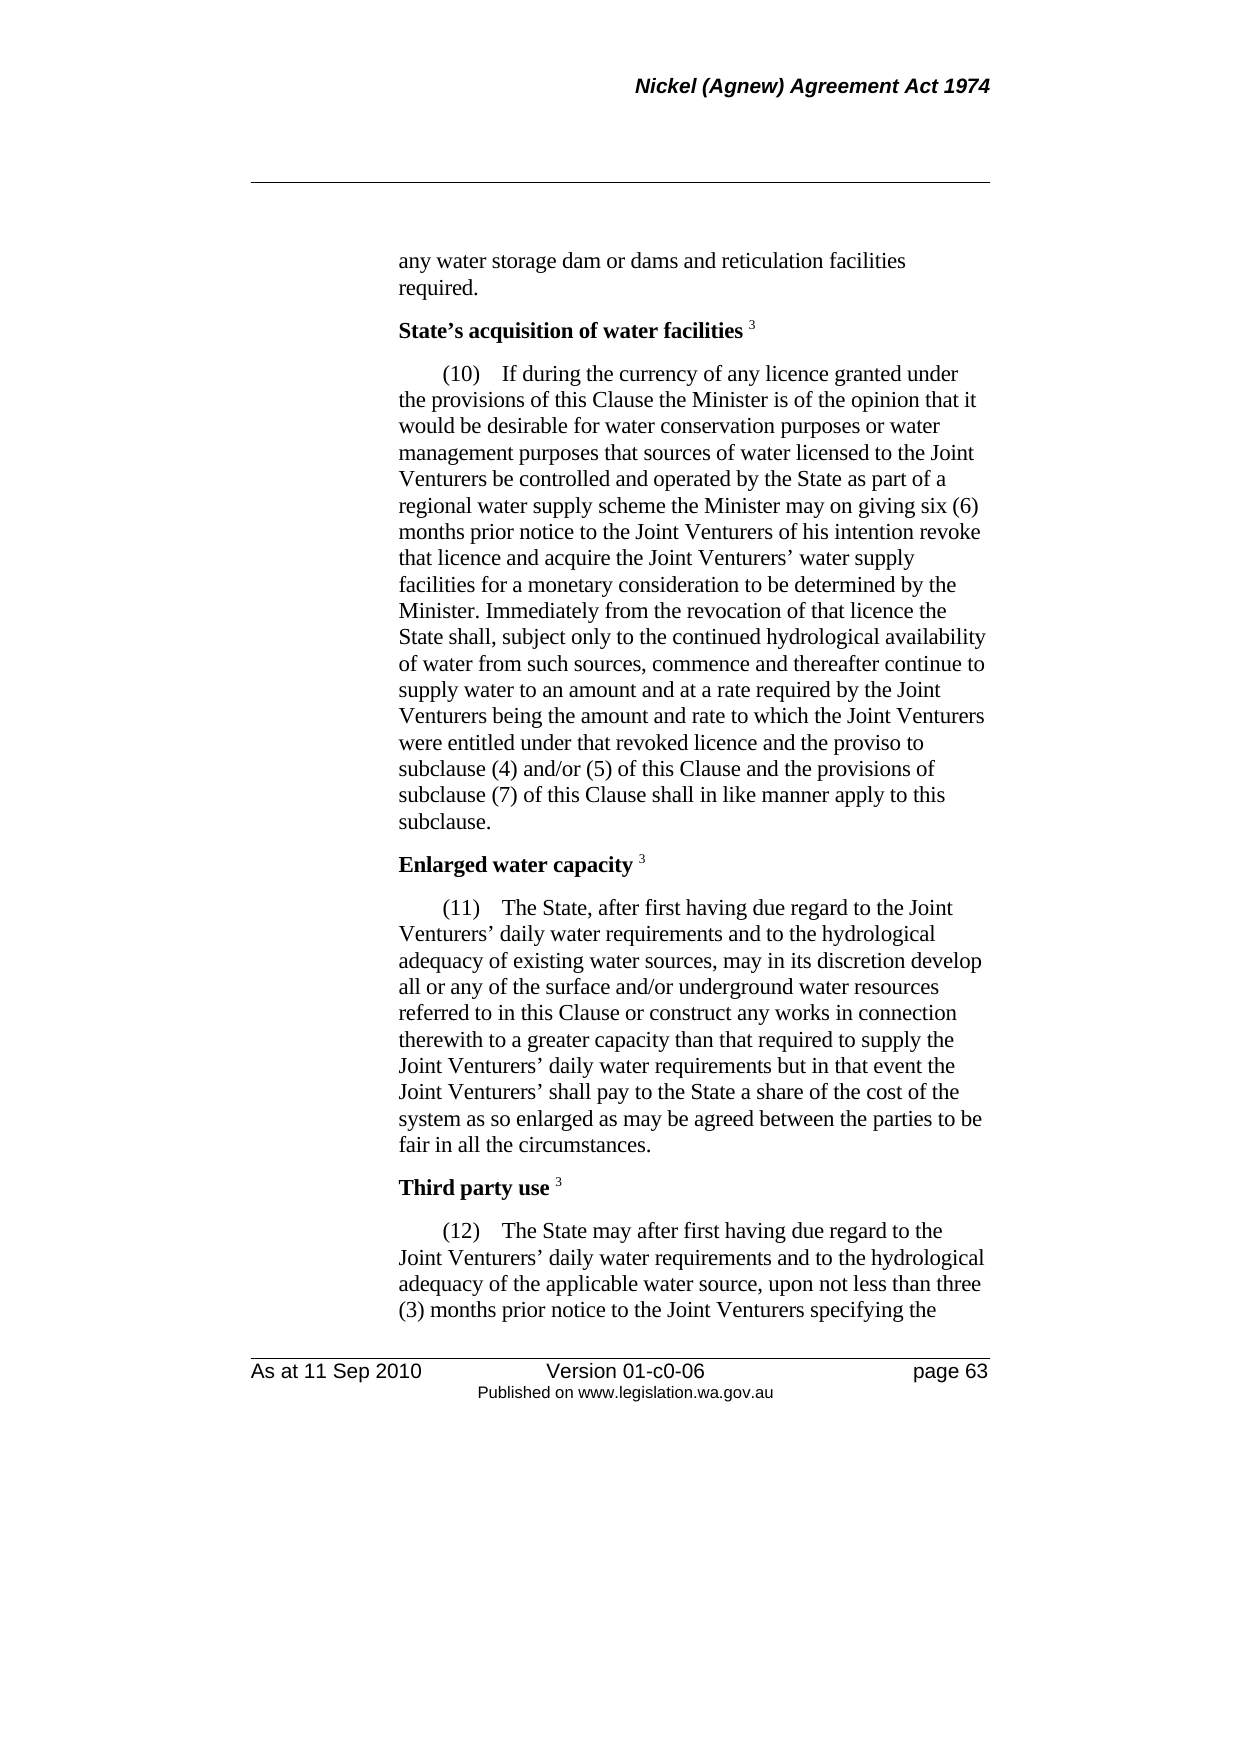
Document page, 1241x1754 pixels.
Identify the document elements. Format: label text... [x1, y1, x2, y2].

text (10) If during the currency of any licence granted under the provisions of this Clause the Minister is of the opinion that it would be desirable for water conservation purposes or water management purposes that sources of water licensed to the Joint Venturers be controlled and operated by the State as part of a regional water supply scheme the Minister may on giving six (6) months prior notice to the Joint Venturers of his intention revoke that licence and acquire the Joint Venturers’ water supply facilities for a monetary consideration to be determined by the Minister. Immediately from the revocation of that licence the State shall, subject only to the continued hydrological availability of water from such sources, commence and thereafter continue to supply water to an amount and at a rate required by the Joint Venturers being the amount and rate to which the Joint Venturers were entitled under that revoked licence and the proviso to subclause (4) and/or (5) of this Clause and the provisions of subclause (7) of this Clause shall in like manner apply to this subclause. [398, 360, 990, 834]
text Enlarged water capacity 3 [251, 851, 990, 877]
text State’s acquisition of water facilities 3 [251, 317, 990, 343]
text (11) The State, after first having due regard to the Joint Venturers’ daily water requirements and to the hydrological adequacy of existing water sources, may in its discretion develop all or any of the surface and/or underground water resources referred to in this Clause or construct any works in connection therewith to a greater capacity than that required to supply the Joint Venturers’ daily water requirements but in that event the Joint Venturers’ shall pay to the State a share of the cost of the system as so enlarged as may be agreed between the parties to be fair in all the circumstances. [398, 894, 990, 1157]
text Third party use 3 [251, 1174, 990, 1201]
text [398, 1217, 990, 1323]
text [398, 247, 990, 300]
